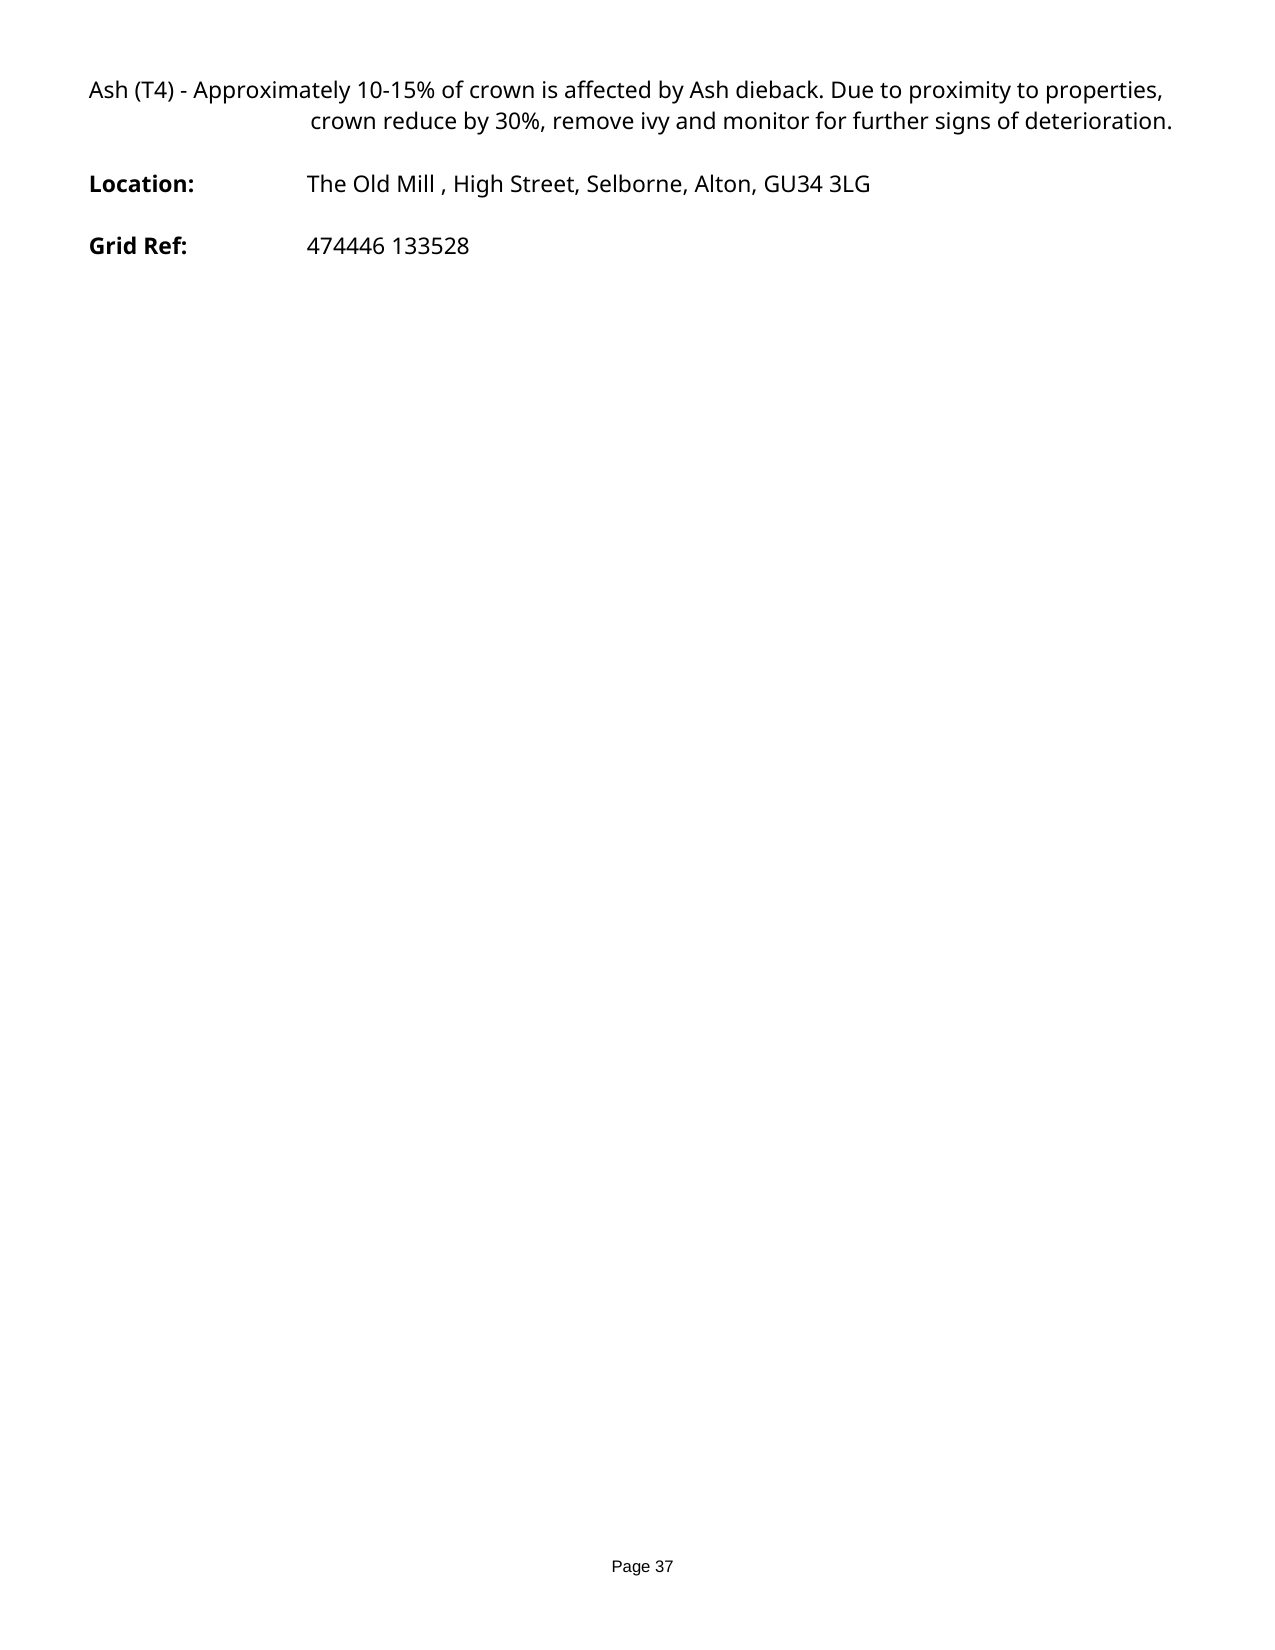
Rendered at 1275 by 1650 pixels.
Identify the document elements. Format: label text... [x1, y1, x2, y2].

text Grid Ref: 474446 133528 [89, 230, 1196, 261]
text Ash (T4) - Approximately 10-15% of crown is affected by Ash dieback. Due to proximity to properties, crown reduce by 30%, remove ivy and monitor for further signs of deterioration. [89, 74, 1196, 136]
text Location: The Old Mill , High Street, Selborne, Alton, GU34 3LG [89, 168, 1196, 199]
